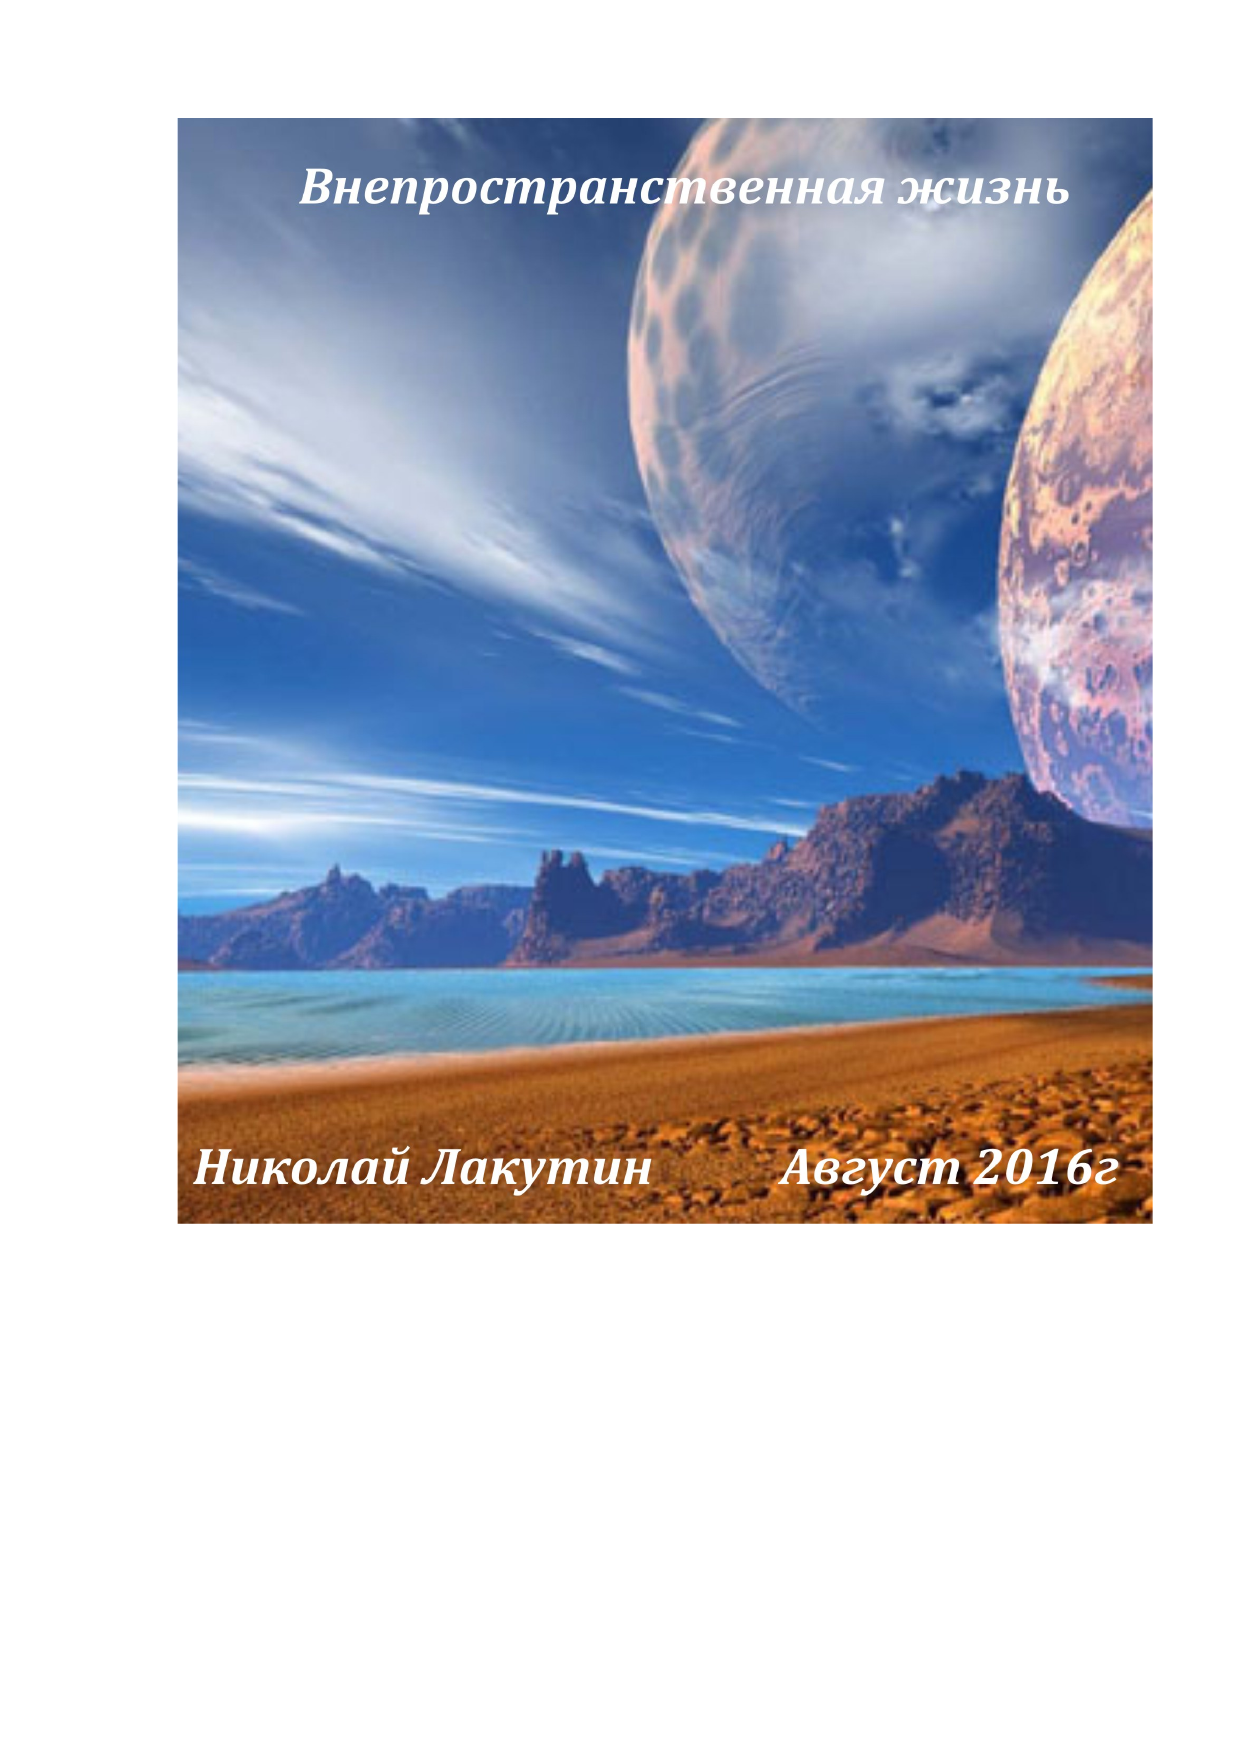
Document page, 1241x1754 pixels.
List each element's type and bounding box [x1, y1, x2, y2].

picture [177, 118, 1153, 1224]
